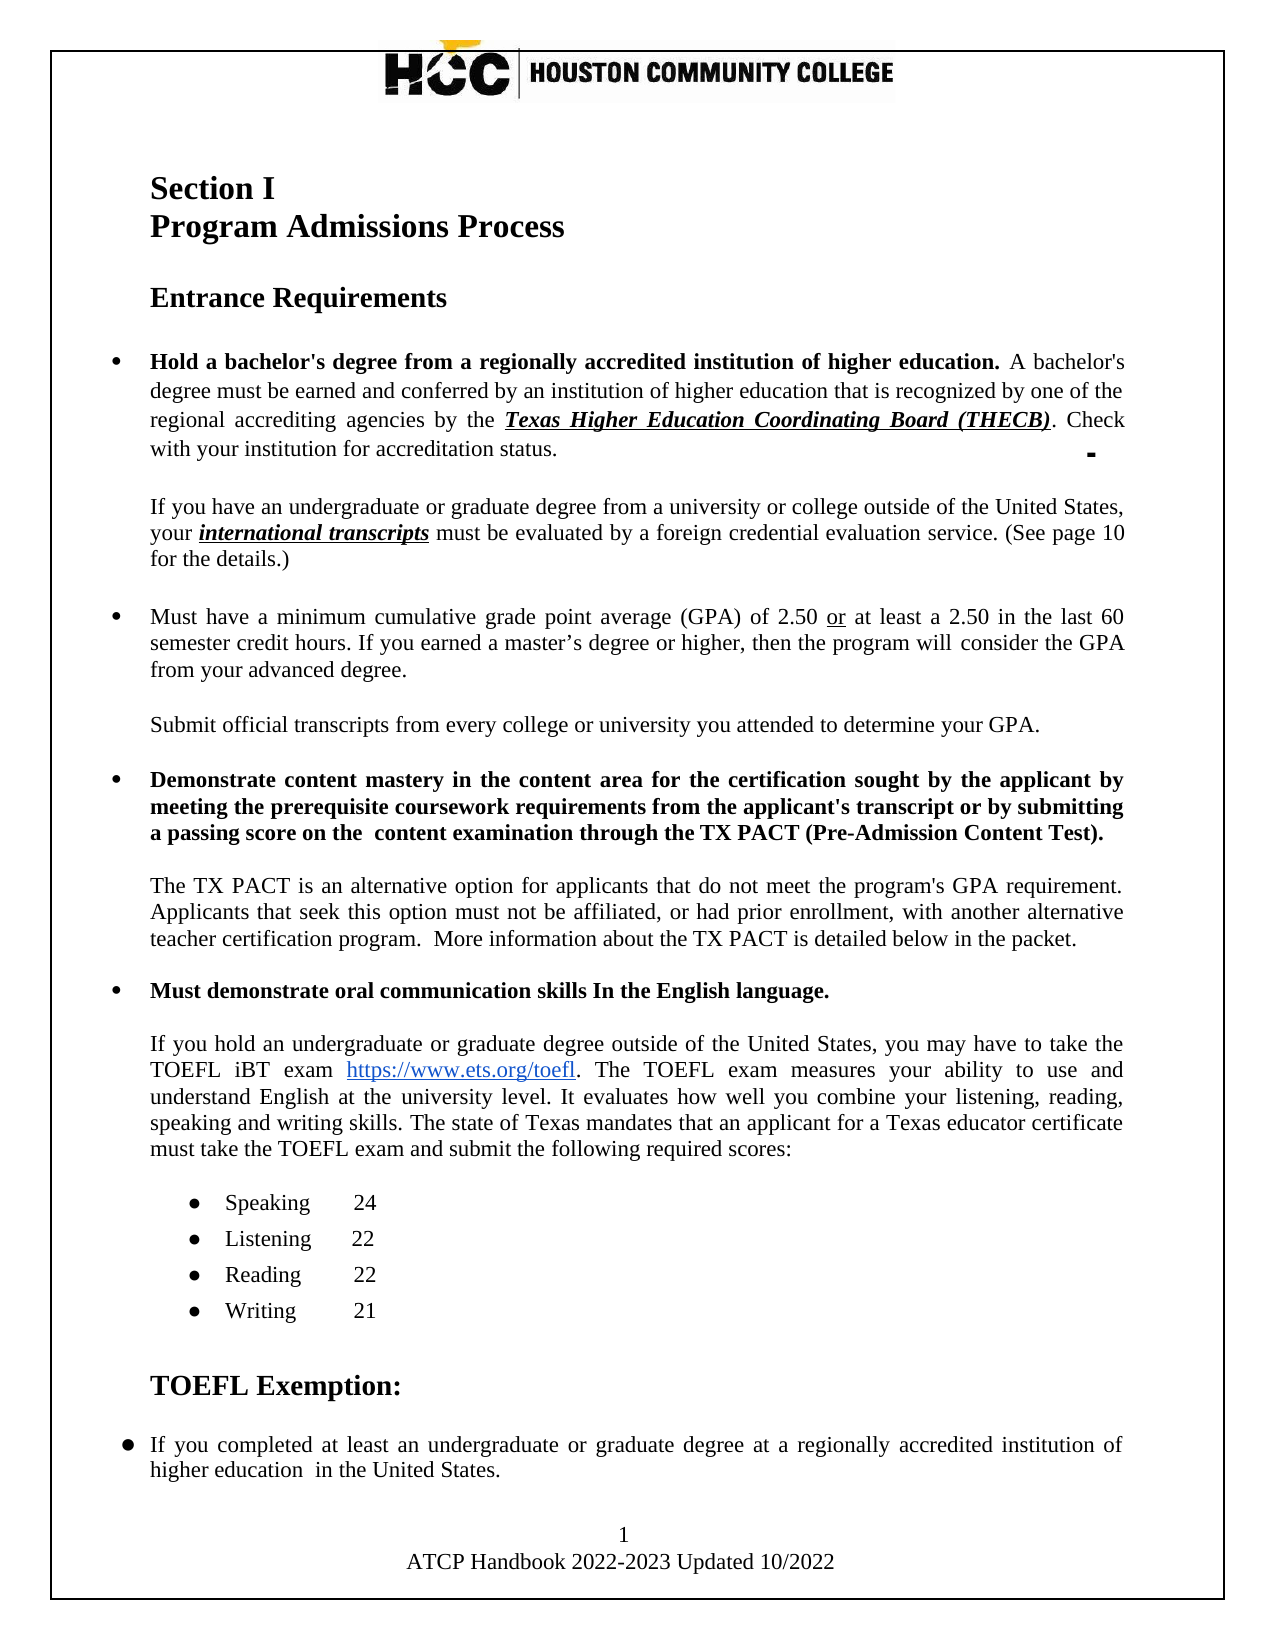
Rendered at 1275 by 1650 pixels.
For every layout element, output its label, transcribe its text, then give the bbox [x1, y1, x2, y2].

picture [378, 40, 896, 50]
list Writing 21 [187, 1297, 1125, 1323]
subtitle TOEFL Exemption: [150, 1368, 1125, 1402]
text If you hold an undergraduate or graduate degree outside of the United States, you may have to take the TOEFL iBT exam https://www.ets.org/toefl. The TOEFL exam measures your ability to use and understand English at the university level. It evaluates how well you combine your listening, reading, speaking and writing skills. The state of Texas mandates that an applicant for a Texas educator certificate must take the TOEFL exam and submit the following required scores: [150, 1030, 1125, 1162]
text Program Admissions Process [150, 207, 1125, 245]
subtitle Must demonstrate oral communication skills In the English language. [112, 977, 1125, 1004]
subtitle Demonstrate content mastery in the content area for the certification sought by the applicant by meeting the prerequisite coursework requirements from the applicant's transcript or by submitting a passing score on the content examination through the TX PACT (Pre-Admission Content Test). [112, 766, 1125, 846]
text The TX PACT is an alternative option for applicants that do not meet the program's GPA requirement. Applicants that seek this option must not be affiliated, or had prior enrollment, with another alternative teacher certification program. More information about the TX PACT is detailed below in the packet. [150, 872, 1125, 951]
subtitle Section I [150, 168, 1125, 206]
picture [378, 52, 896, 103]
list Listening 22 [187, 1225, 1125, 1252]
subtitle Entrance Requirements [150, 280, 1125, 314]
text Submit official transcripts from every college or university you attended to determine your GPA. [150, 711, 1125, 737]
text If you have an undergraduate or graduate degree from a university or college outside of the United States, your international transcripts must be evaluated by a foreign credential evaluation service. (See page 10 for the details.) [150, 493, 1125, 572]
list Reading 22 [187, 1261, 1125, 1287]
list Hold a bachelor's degree from a regionally accredited institution of higher education. A bachelor's degree must be earned and conferred by an institution of higher education that is recognized by one of the regional accrediting agencies by the Texas Higher Education Coordinating Board (THECB). Check with your institution for accreditation status. [112, 348, 1125, 461]
list Must have a minimum cumulative grade point average (GPA) of 2.50 or at least a 2.50 in the last 60 semester credit hours. If you earned a master’s degree or higher, then the program will consider the GPA from your advanced degree. [112, 603, 1125, 682]
list If you completed at least an undergraduate or graduate degree at a regionally accredited institution of higher education in the United States. [120, 1430, 1125, 1483]
list Speaking 24 [187, 1189, 1125, 1216]
